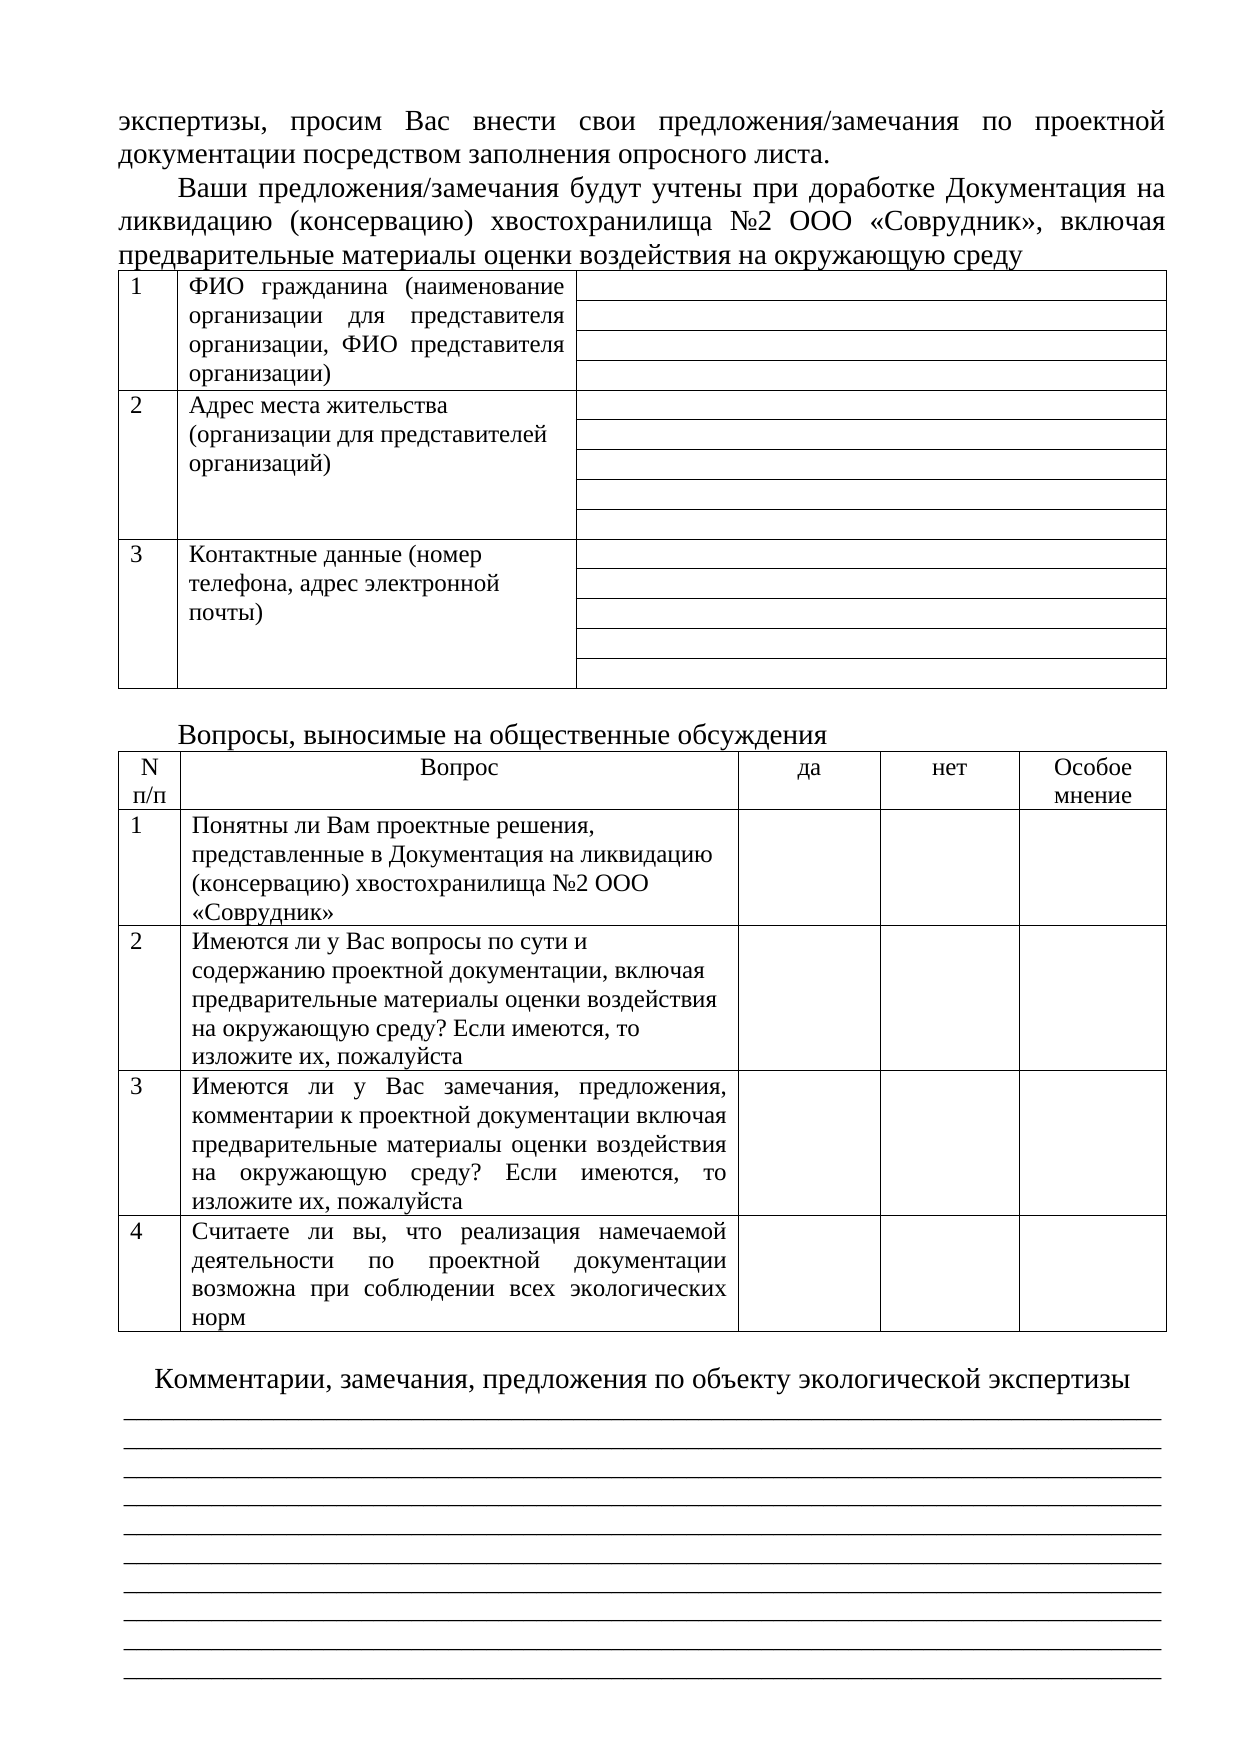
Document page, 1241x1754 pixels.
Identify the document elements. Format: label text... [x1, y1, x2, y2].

table_cell 3 [119, 1071, 180, 1215]
table_cell [577, 540, 1166, 568]
table_header [577, 271, 1166, 300]
table_cell [739, 1071, 880, 1215]
table_cell [881, 1071, 1019, 1215]
table_cell [1020, 810, 1166, 925]
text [118, 1394, 1167, 1682]
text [118, 103, 1167, 170]
table_cell Имеются ли у Вас вопросы по сути и содержанию проектной документации, включая предварительные материалы оценки воздействия на окружающую среду? Если имеются, то изложите их, пожалуйста [181, 926, 738, 1070]
table_header да [739, 752, 880, 809]
table_cell [1020, 926, 1166, 1070]
text Вопросы, выносимые на общественные обсуждения [118, 717, 1167, 751]
table_cell [881, 926, 1019, 1070]
table_cell [577, 331, 1166, 360]
table_cell Контактные данные (номер телефона, адрес электронной почты) [178, 540, 576, 687]
table_cell Понятны ли Вам проектные решения, представленные в Документация на ликвидацию (консервацию) хвостохранилища №2 ООО «Соврудник» [181, 810, 738, 925]
table_cell [1020, 1071, 1166, 1215]
table_header N п/п [119, 752, 180, 809]
text Комментарии, замечания, предложения по объекту экологической экспертизы [118, 1361, 1167, 1394]
text Ваши предложения/замечания будут учтены при доработке Документация на ликвидацию (консервацию) хвостохранилища №2 ООО «Соврудник», включая предварительные материалы оценки воздействия на окружающую среду [118, 170, 1167, 270]
table_cell [577, 480, 1166, 509]
table_cell [739, 926, 880, 1070]
table_cell [577, 569, 1166, 598]
table_cell [577, 659, 1166, 687]
table_cell [577, 391, 1166, 419]
table_cell 3 [119, 540, 177, 687]
table_cell [881, 1216, 1019, 1331]
table_cell 2 [119, 391, 177, 538]
table_header нет [881, 752, 1019, 809]
table_cell [577, 629, 1166, 658]
table_cell [881, 810, 1019, 925]
table_cell [577, 510, 1166, 538]
table_header Вопрос [181, 752, 738, 809]
table_cell [577, 599, 1166, 628]
table_cell [577, 301, 1166, 330]
table_cell Считаете ли вы, что реализация намечаемой деятельности по проектной документации возможна при соблюдении всех экологических норм [181, 1216, 738, 1331]
table_cell [577, 420, 1166, 449]
table_cell [1020, 1216, 1166, 1331]
table_cell Адрес места жительства (организации для представителей организаций) [178, 391, 576, 538]
table_cell 2 [119, 926, 180, 1070]
table_cell 1 [119, 810, 180, 925]
table_cell Имеются ли у Вас замечания, предложения, комментарии к проектной документации включая предварительные материалы оценки воздействия на окружающую среду? Если имеются, то изложите их, пожалуйста [181, 1071, 738, 1215]
table_header Особое мнение [1020, 752, 1166, 809]
table_cell [577, 450, 1166, 479]
table_header ФИО гражданина (наименование организации для представителя организации, ФИО представителя организации) [178, 271, 576, 389]
table_cell 4 [119, 1216, 180, 1331]
table_cell [739, 1216, 880, 1331]
table_cell [577, 361, 1166, 389]
table_cell [739, 810, 880, 925]
table_header 1 [119, 271, 177, 389]
